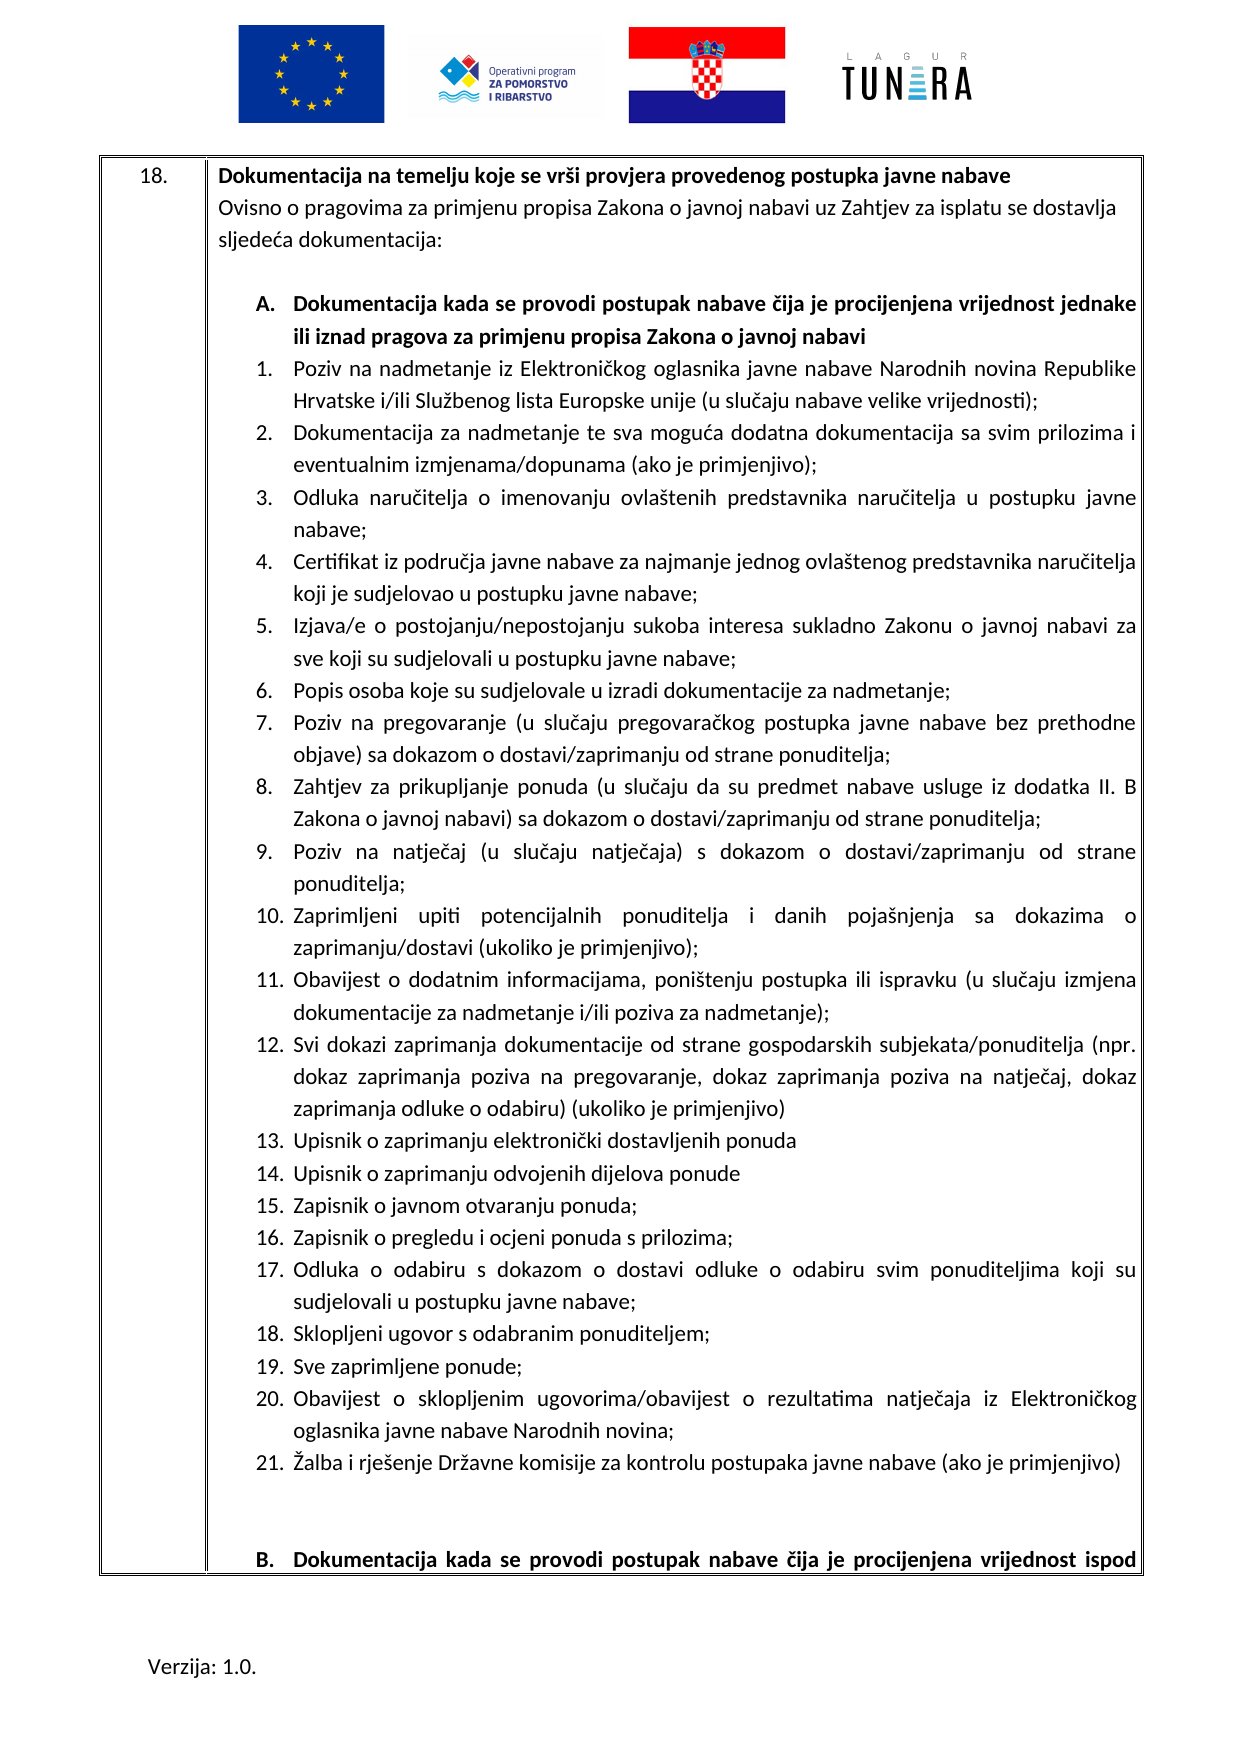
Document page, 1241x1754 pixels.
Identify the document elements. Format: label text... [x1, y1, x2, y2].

picture [620, 18, 790, 131]
picture [238, 25, 385, 123]
picture [407, 34, 605, 119]
picture [813, 26, 1000, 126]
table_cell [207, 158, 1141, 1573]
table_cell 18. [101, 156, 207, 1573]
